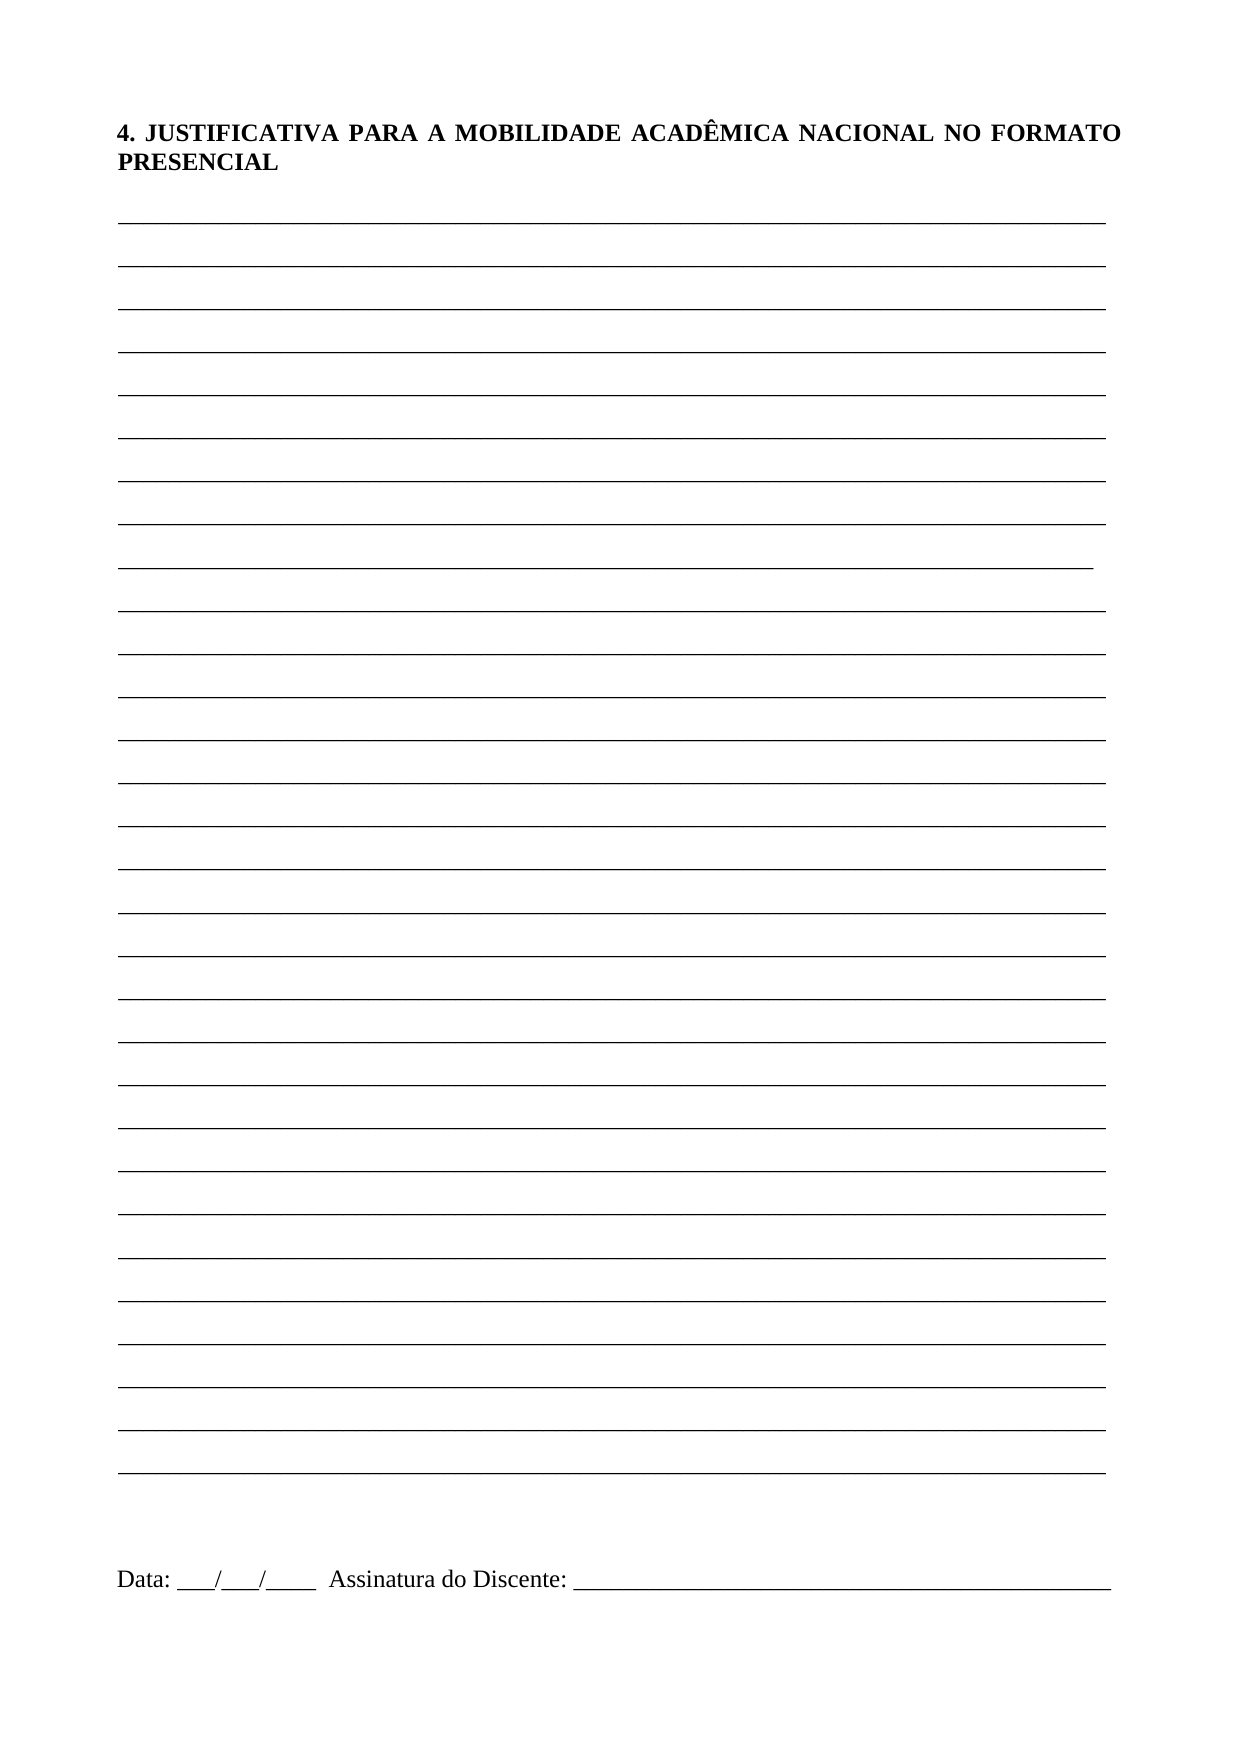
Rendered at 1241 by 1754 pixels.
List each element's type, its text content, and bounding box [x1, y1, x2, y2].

subtitle 4. JUSTIFICATIVA PARA A MOBILIDADE ACADÊMICA NACIONAL NO FORMATO PRESENCIAL [117, 118, 1122, 176]
text ______________________________________________________________________________ _______________________________________________________________________________ _______________________________________________________________________________ _______________________________________________________________________________ _______________________________________________________________________________ _______________________________________________________________________________ _______________________________________________________________________________ _______________________________________________________________________________ _______________________________________________________________________________ _______________________________________________________________________________ _______________________________________________________________________________ [118, 543, 1122, 1003]
text _______________________________________________________________________________ _______________________________________________________________________________ _______________________________________________________________________________ _______________________________________________________________________________ _______________________________________________________________________________ _______________________________________________________________________________ _______________________________________________________________________________ _______________________________________________________________________________ [118, 198, 1122, 528]
text Data: ___/___/____ Assinatura do Discente: ___________________________________________ [117, 1564, 1122, 1593]
text _______________________________________________________________________________ _______________________________________________________________________________ _______________________________________________________________________________ _______________________________________________________________________________ _______________________________________________________________________________ _______________________________________________________________________________ _______________________________________________________________________________ _______________________________________________________________________________ _______________________________________________________________________________ _______________________________________________________________________________ _______________________________________________________________________________ [118, 1017, 1122, 1477]
